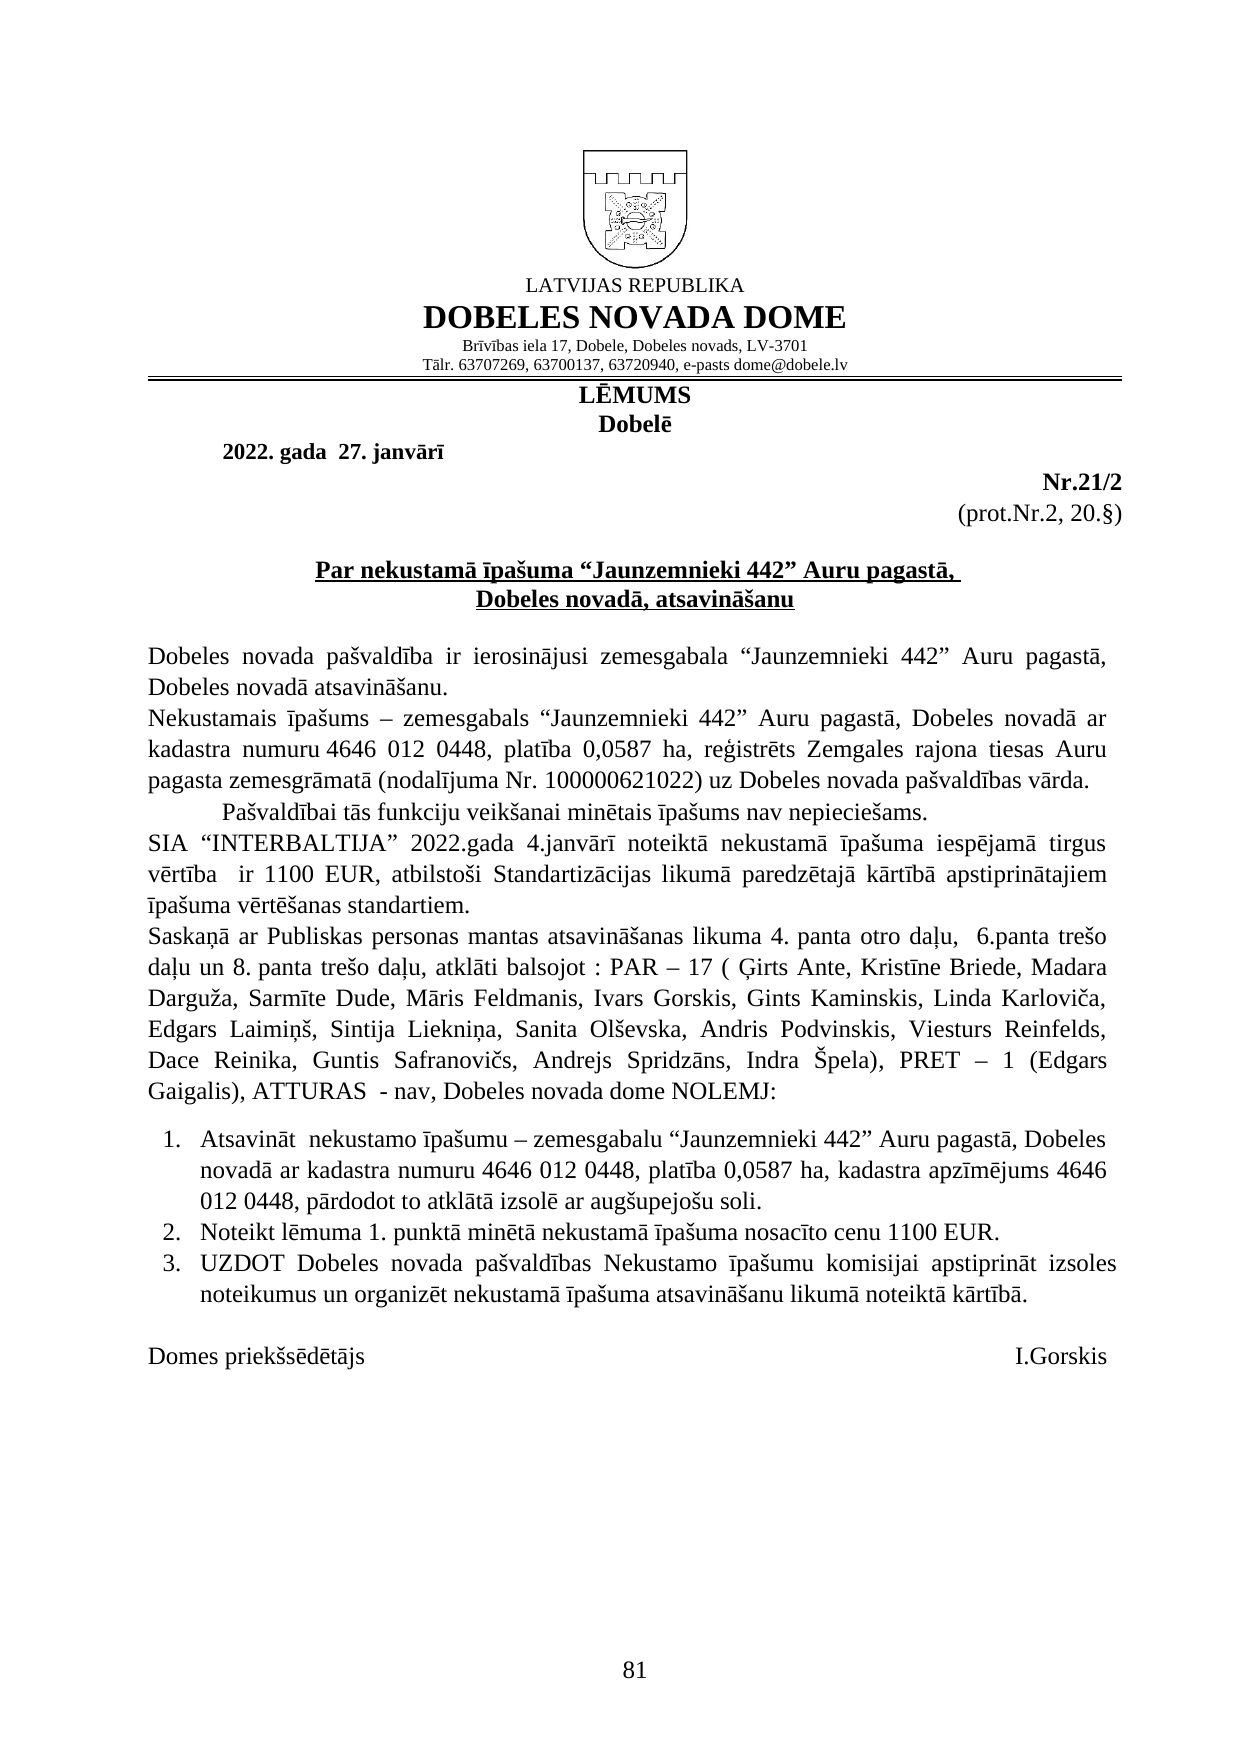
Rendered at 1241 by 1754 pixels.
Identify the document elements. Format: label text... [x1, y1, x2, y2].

text LĒMUMS [148, 381, 1122, 409]
text 2022. gada 27. janvārī Nr.21/2 [148, 438, 1122, 495]
text Tālr. 63707269, 63700137, 63720940, e-pasts dome@dobele.lv [148, 354, 1122, 376]
text DOBELES NOVADA DOME [148, 297, 1122, 335]
list Noteikt lēmuma 1. punktā minētā nekustamā īpašuma nosacīto cenu 1100 EUR. [162, 1217, 1107, 1246]
text SIA “INTERBALTIJA” 2022.gada 4.janvārī noteiktā nekustamā īpašuma iespējamā tirgus vērtība ir 1100 EUR, atbilstoši Standartizācijas likumā paredzētajā kārtībā apstiprinātajiem īpašuma vērtēšanas standartiem. [148, 828, 1107, 918]
text LATVIJAS REPUBLIKA [148, 273, 1122, 297]
text Pašvaldībai tās funkciju veikšanai minētais īpašums nav nepieciešams. [148, 797, 1107, 825]
text Dobelē [148, 409, 1122, 438]
text Brīvības iela 17, Dobele, Dobeles novads, LV-3701 [148, 335, 1122, 354]
text Par nekustamā īpašuma “Jaunzemnieki 442” Auru pagastā, [148, 555, 1122, 584]
text Domes priekšsēdētājs I.Gorskis [148, 1341, 1113, 1370]
picture [579, 147, 691, 271]
text Dobeles novadā, atsavināšanu [148, 584, 1122, 613]
text Dobeles novada pašvaldība ir ierosinājusi zemesgabala “Jaunzemnieki 442” Auru pagastā, Dobeles novadā atsavināšanu. [148, 641, 1107, 701]
list Atsavināt nekustamo īpašumu – zemesgabalu “Jaunzemnieki 442” Auru pagastā, Dobeles novadā ar kadastra numuru 4646 012 0448, platība 0,0587 ha, kadastra apzīmējums 4646 012 0448, pārdodot to atklātā izsolē ar augšupejošu soli. [162, 1124, 1107, 1214]
text Saskaņā ar Publiskas personas mantas atsavināšanas likuma 4. panta otro daļu, 6.panta trešo daļu un 8. panta trešo daļu, atklāti balsojot : PAR – 17 ( Ģirts Ante, Kristīne Briede, Madara Darguža, Sarmīte Dude, Māris Feldmanis, Ivars Gorskis, Gints Kaminskis, Linda Karloviča, Edgars Laimiņš, Sintija Liekniņa, Sanita Olševska, Andris Podvinskis, Viesturs Reinfelds, Dace Reinika, Guntis Safranovičs, Andrejs Spridzāns, Indra Špela), PRET – 1 (Edgars Gaigalis), ATTURAS - nav, Dobeles novada dome NOLEMJ: [148, 921, 1107, 1105]
list UZDOT Dobeles novada pašvaldības Nekustamo īpašumu komisijai apstiprināt izsoles noteikumus un organizēt nekustamā īpašuma atsavināšanu likumā noteiktā kārtībā. [162, 1248, 1118, 1308]
text Nekustamais īpašums – zemesgabals “Jaunzemnieki 442” Auru pagastā, Dobeles novadā ar kadastra numuru 4646 012 0448, platība 0,0587 ha, reģistrēts Zemgales rajona tiesas Auru pagasta zemesgrāmatā (nodalījuma Nr. 100000621022) uz Dobeles novada pašvaldības vārda. [148, 703, 1107, 794]
text (prot.Nr.2, 20.§) [148, 498, 1122, 526]
